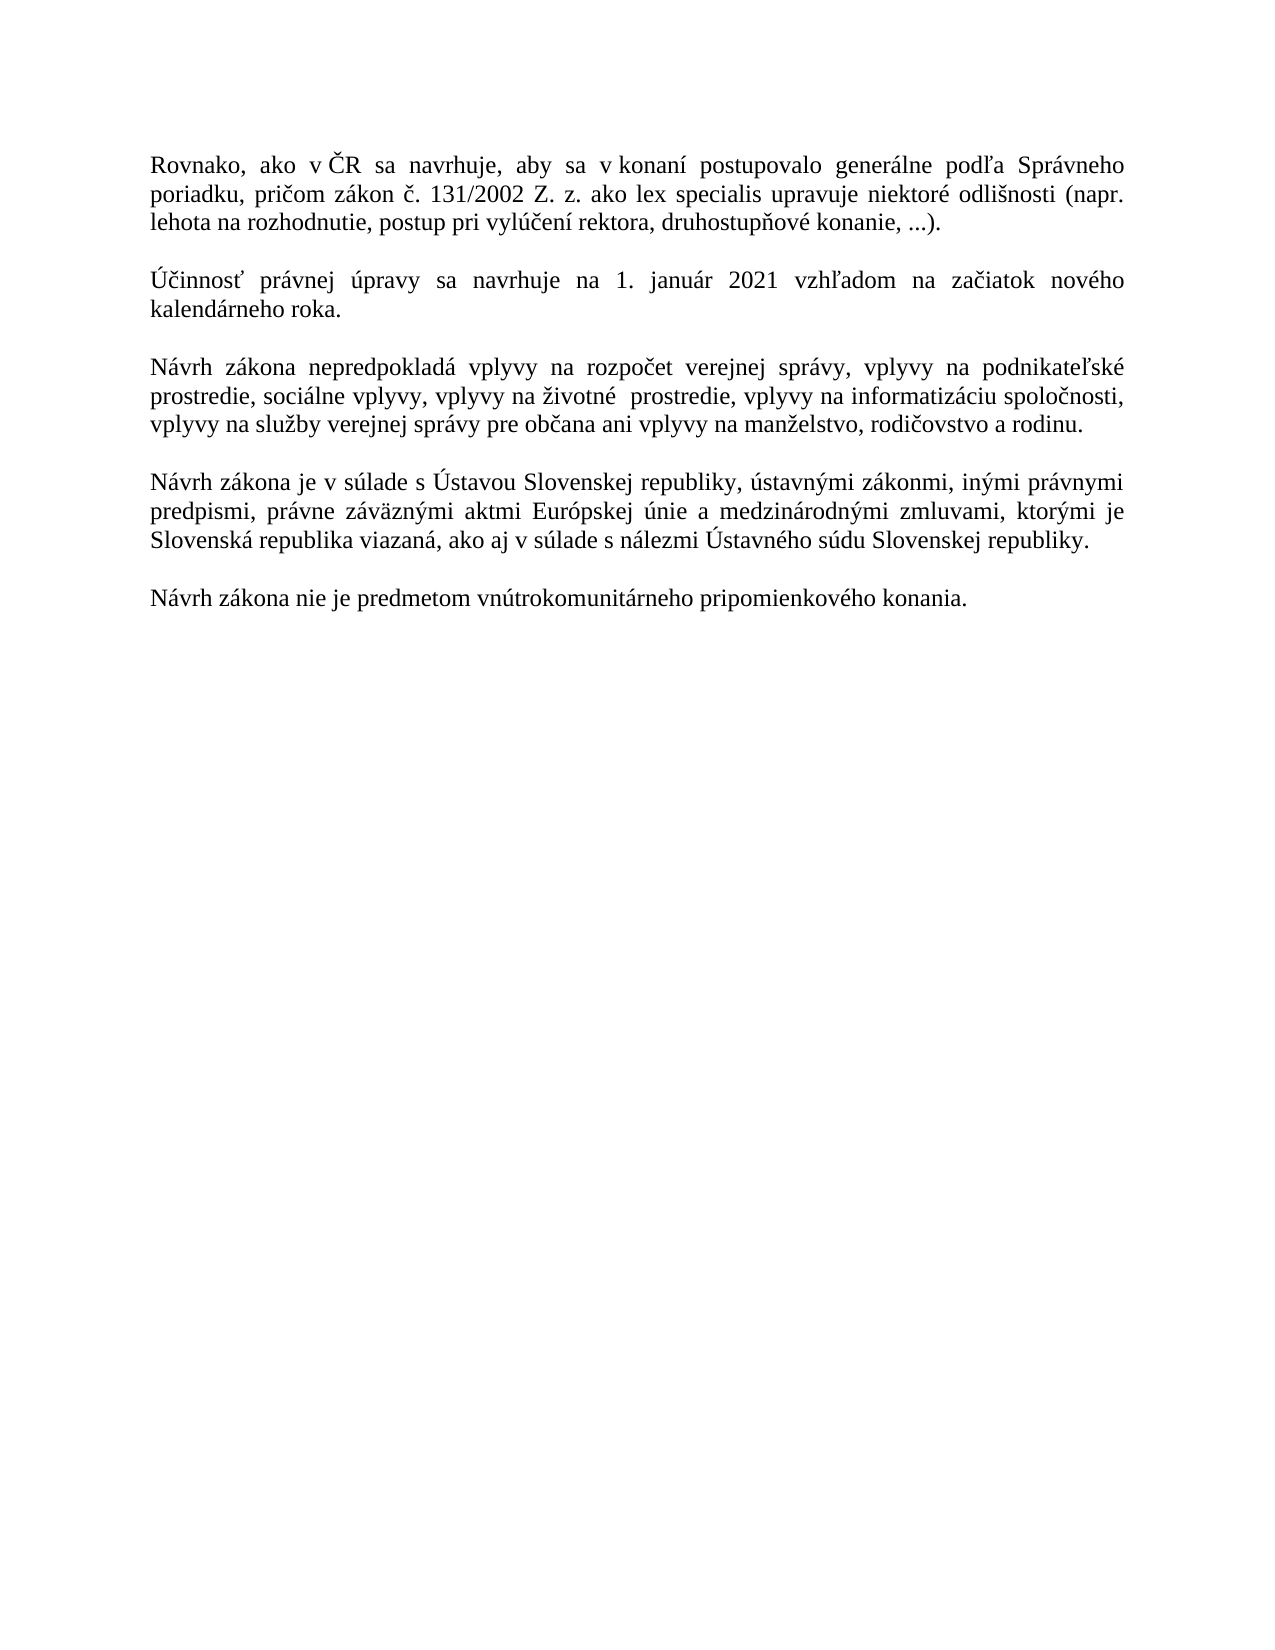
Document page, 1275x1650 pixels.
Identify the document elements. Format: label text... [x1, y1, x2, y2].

text Návrh zákona nepredpokladá vplyvy na rozpočet verejnej správy, vplyvy na podnikateľské prostredie, sociálne vplyvy, vplyvy na životné prostredie, vplyvy na informatizáciu spoločnosti, vplyvy na služby verejnej správy pre občana ani vplyvy na manželstvo, rodičovstvo a rodinu. [150, 352, 1125, 438]
text Návrh zákona nie je predmetom vnútrokomunitárneho pripomienkového konania. [150, 583, 1125, 612]
text Účinnosť právnej úpravy sa navrhuje na 1. január 2021 vzhľadom na začiatok nového kalendárneho roka. [150, 265, 1125, 323]
text Rovnako, ako v ČR sa navrhuje, aby sa v konaní postupovalo generálne podľa Správneho poriadku, pričom zákon č. 131/2002 Z. z. ako lex specialis upravuje niektoré odlišnosti (napr. lehota na rozhodnutie, postup pri vylúčení rektora, druhostupňové konanie, ...). [150, 150, 1125, 236]
text Návrh zákona je v súlade s Ústavou Slovenskej republiky, ústavnými zákonmi, inými právnymi predpismi, právne záväznými aktmi Európskej únie a medzinárodnými zmluvami, ktorými je Slovenská republika viazaná, ako aj v súlade s nálezmi Ústavného súdu Slovenskej republiky. [150, 467, 1125, 554]
